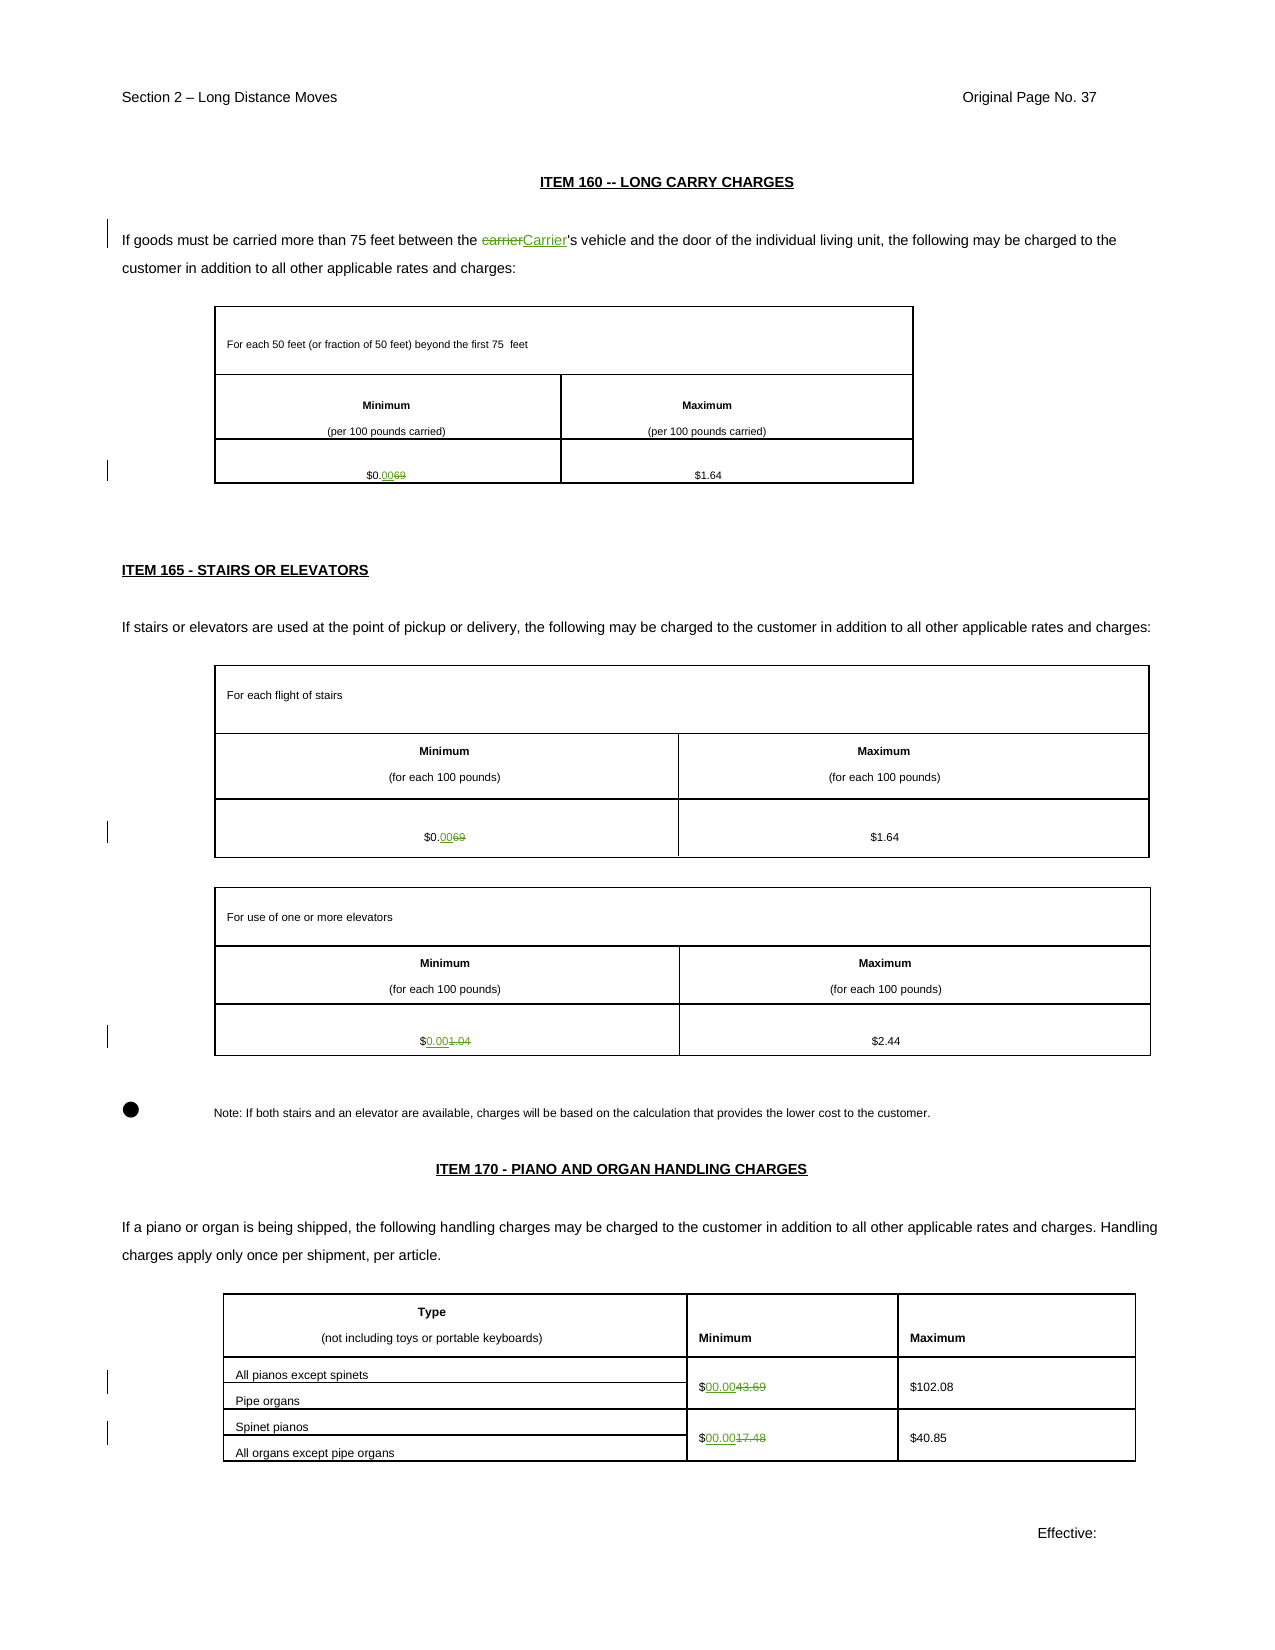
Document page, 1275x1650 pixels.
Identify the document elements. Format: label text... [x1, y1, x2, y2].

table_cell $40.85 [899, 1410, 1135, 1460]
table_header For each flight of stairs [216, 666, 1148, 732]
text If goods must be carried more than 75 feet between the 's vehicle and the door of the individual living unit, the following may be charged to the customer in addition to all other applicable rates and charges: [122, 219, 1123, 277]
table_cell $0. [216, 800, 678, 856]
table_cell All pianos except spinets [224, 1358, 686, 1382]
table_cell $0. [216, 440, 560, 482]
subtitle ITEM 170 - PIANO AND ORGAN HANDLING CHARGES [122, 1149, 1121, 1178]
table_cell All organs except pipe organs [224, 1436, 686, 1460]
table_cell $ [688, 1358, 897, 1408]
subtitle ITEM 165 - STAIRS OR ELEVATORS [122, 549, 1121, 578]
table_header Type (not including toys or portable keyboards) [224, 1295, 686, 1356]
table_header For each 50 feet (or fraction of 50 feet) beyond the first 75 feet [216, 307, 912, 373]
subtitle ITEM 160 -- LONG CARRY CHARGES [122, 162, 1212, 191]
table_header Minimum [688, 1295, 897, 1356]
table_cell Minimum (for each 100 pounds) [216, 947, 679, 1003]
table_header For use of one or more elevators [216, 888, 1150, 945]
table_cell Minimum (per 100 pounds carried) [216, 375, 560, 438]
table_cell $ [216, 1005, 679, 1054]
table_cell Maximum (for each 100 pounds) [680, 947, 1150, 1003]
table_cell Minimum (for each 100 pounds) [216, 734, 678, 798]
table_cell $2.44 [680, 1005, 1150, 1054]
table_cell $102.08 [899, 1358, 1135, 1408]
table_cell $1.64 [679, 800, 1148, 856]
table_cell Maximum (per 100 pounds carried) [562, 375, 912, 438]
table_cell Pipe organs [224, 1383, 686, 1408]
table_cell $1.64 [562, 440, 912, 482]
table_cell Spinet pianos [224, 1410, 686, 1434]
table_header Maximum [899, 1295, 1135, 1356]
text If a piano or organ is being shipped, the following handling charges may be charged to the customer in addition to all other applicable rates and charges. Handling charges apply only once per shipment, per article. [122, 1207, 1169, 1264]
text If stairs or elevators are used at the point of pickup or delivery, the following may be charged to the customer in addition to all other applicable rates and charges: [122, 607, 1162, 636]
table_cell Maximum (for each 100 pounds) [679, 734, 1148, 798]
list Note: If both stairs and an elevator are available, charges will be based on the calculation that provides the lower cost to the customer. [122, 1084, 1154, 1127]
table_cell $ [688, 1410, 897, 1460]
